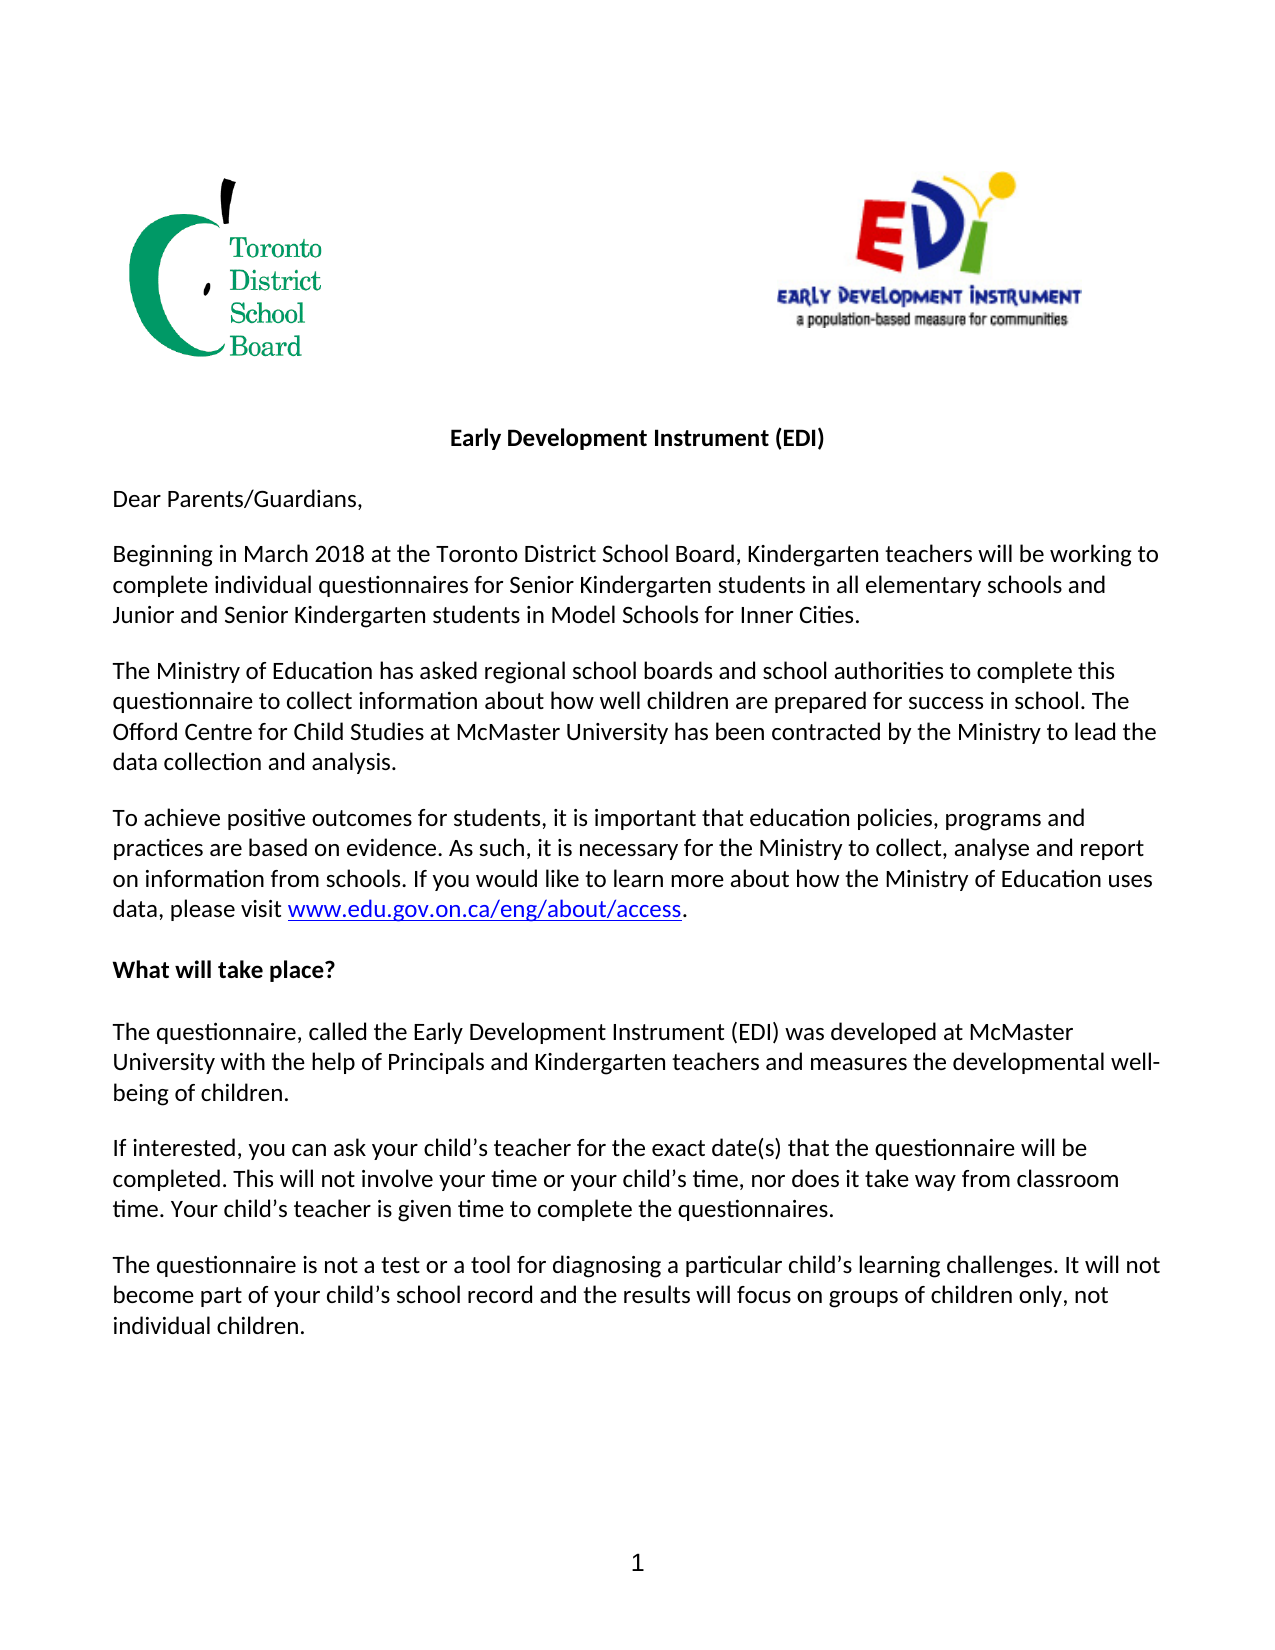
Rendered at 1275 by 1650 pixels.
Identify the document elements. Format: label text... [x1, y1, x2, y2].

text The questionnaire is not a test or a tool for diagnosing a particular child’s learning challenges. It will not become part of your child’s school record and the results will focus on groups of children only, not individual children. [112, 1249, 1162, 1340]
subtitle Early Development Instrument (EDI) [112, 422, 1162, 452]
text The Ministry of Education has asked regional school boards and school authorities to complete this questionnaire to collect information about how well children are prepared for success in school. The Offord Centre for Child Studies at McMaster University has been contracted by the Ministry to lead the data collection and analysis. [112, 655, 1162, 777]
text To achieve positive outcomes for students, it is important that education policies, programs and practices are based on evidence. As such, it is necessary for the Ministry to collect, analyse and report on information from schools. If you would like to learn more about how the Ministry of Education uses data, please visit www.edu.gov.on.ca/eng/about/access. What will take place? The questionnaire, called the Early Development Instrument (EDI) was developed at McMaster University with the help of Principals and Kindergarten teachers and measures the developmental well-being of children. [112, 802, 1162, 1107]
text If interested, you can ask your child’s teacher for the exact date(s) that the questionnaire will be completed. This will not involve your time or your child’s time, nor does it take way from classroom time. Your child’s teacher is given time to complete the questionnaires. [112, 1132, 1162, 1224]
picture [777, 171, 1082, 328]
text Dear Parents/Guardians, [112, 483, 1162, 513]
text Beginning in March 2018 at the Toronto District School Board, Kindergarten teachers will be working to complete individual questionnaires for Senior Kindergarten students in all elementary schools and Junior and Senior Kindergarten students in Model Schools for Inner Cities. [112, 538, 1162, 630]
